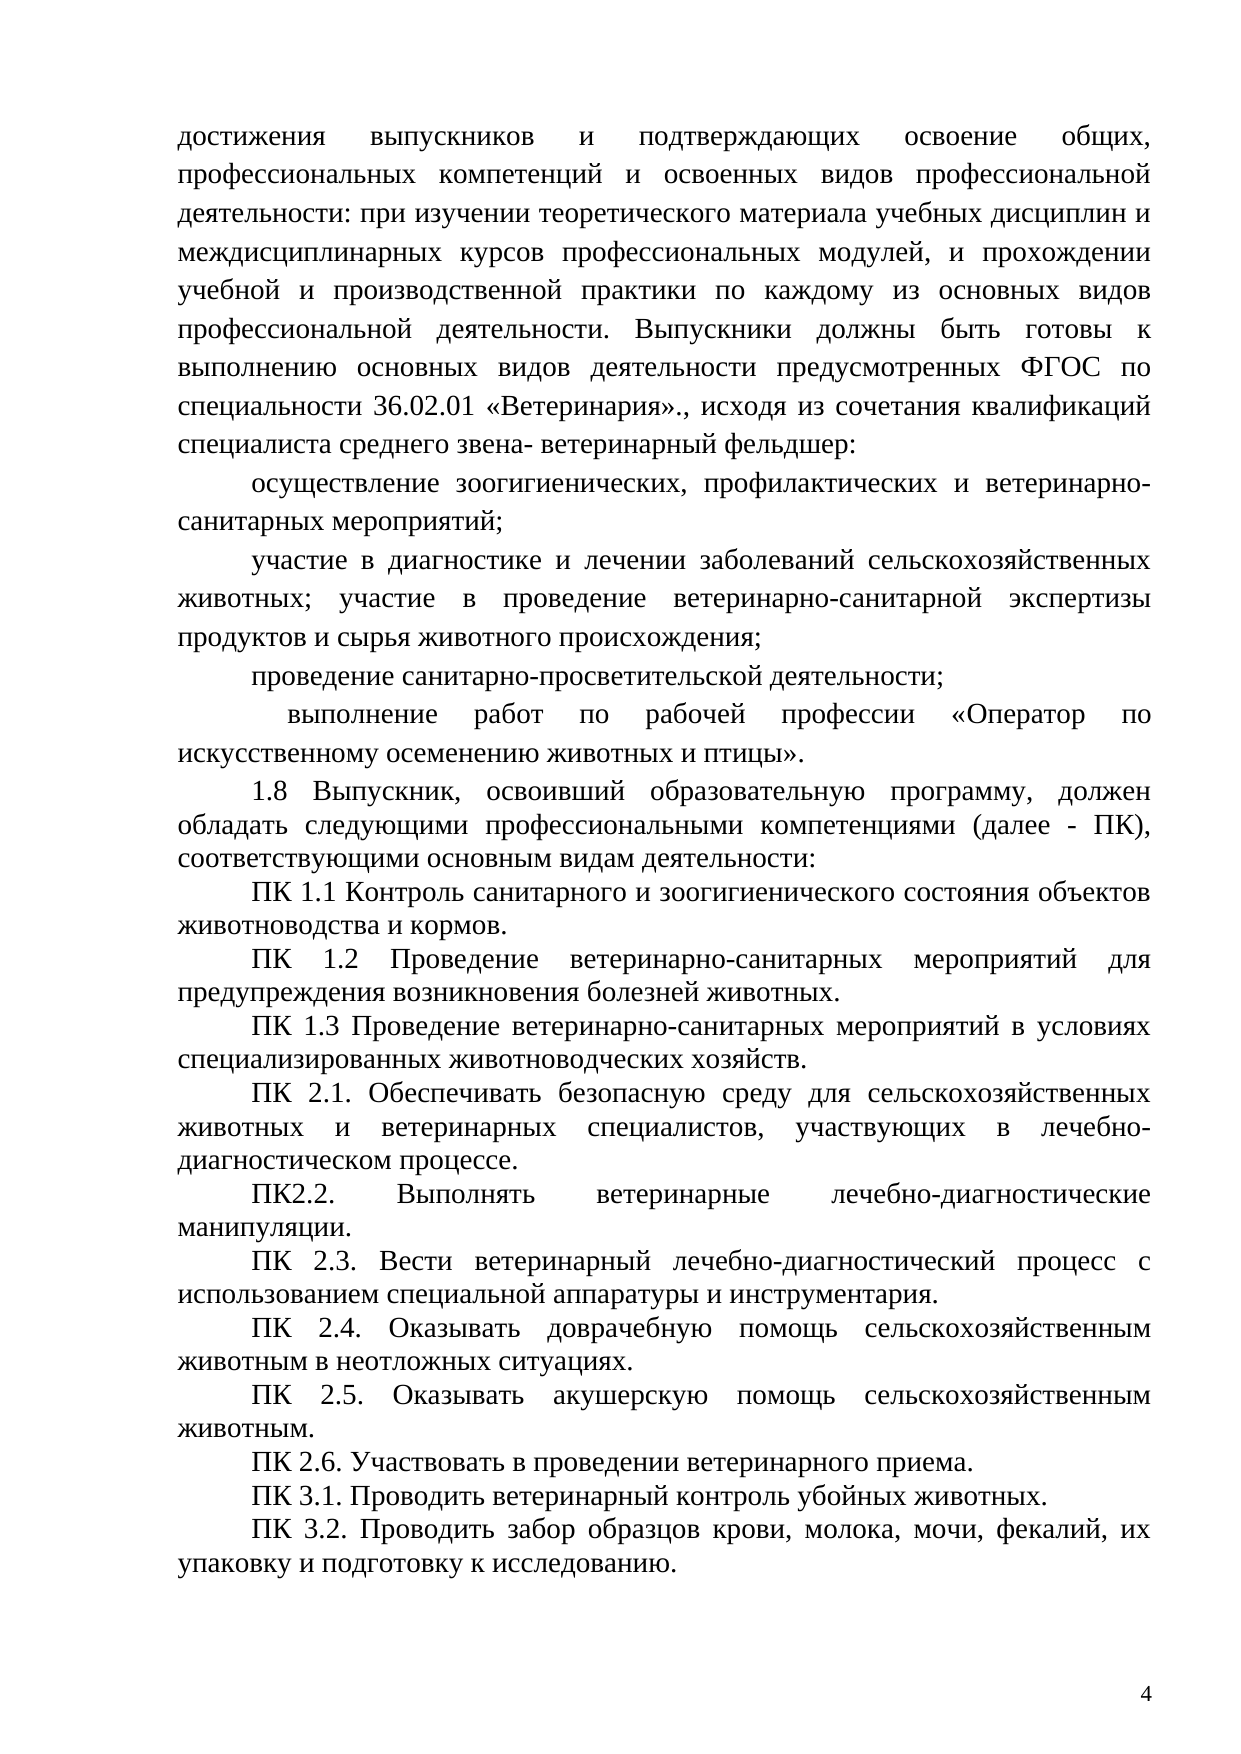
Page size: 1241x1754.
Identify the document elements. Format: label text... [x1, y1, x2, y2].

text ПК 3.2. Проводить забор образцов крови, молока, мочи, фекалий, их упаковку и подготовку к исследованию. [177, 1511, 1152, 1578]
text 1.8 Выпускник, освоивший образовательную программу, должен обладать следующими профессиональными компетенциями (далее - ПК), соответствующими основным видам деятельности: [177, 773, 1152, 874]
text участие в диагностике и лечении заболеваний сельскохозяйственных животных; участие в проведение ветеринарно-санитарной экспертизы продуктов и сырья животного происхождения; [177, 542, 1152, 653]
text ПК 2.1. Обеспечивать безопасную среду для сельскохозяйственных животных и ветеринарных специалистов, участвующих в лечебно-диагностическом процессе. [177, 1075, 1152, 1176]
text выполнение работ по рабочей профессии «Оператор по искусственному осеменению животных и птицы». [177, 696, 1152, 768]
text ПК 1.2 Проведение ветеринарно-санитарных мероприятий для предупреждения возникновения болезней животных. [177, 941, 1152, 1008]
text осуществление зоогигиенических, профилактических и ветеринарно-санитарных мероприятий; [177, 465, 1152, 537]
text ПК2.2. Выполнять ветеринарные лечебно-диагностические манипуляции. [177, 1176, 1152, 1243]
text ПК 2.5. Оказывать акушерскую помощь сельскохозяйственным животным. [177, 1377, 1152, 1444]
text ПК 2.4. Оказывать доврачебную помощь сельскохозяйственным животным в неотложных ситуациях. [177, 1310, 1152, 1377]
text проведение санитарно-просветительской деятельности; [177, 658, 1152, 691]
text ПК 2.3. Вести ветеринарный лечебно-диагностический процесс с использованием специальной аппаратуры и инструментария. [177, 1243, 1152, 1310]
text ПК 1.3 Проведение ветеринарно-санитарных мероприятий в условиях специализированных животноводческих хозяйств. [177, 1008, 1152, 1075]
text ПК 2.6. Участвовать в проведении ветеринарного приема. [177, 1444, 1152, 1478]
text ПК 1.1 Контроль санитарного и зоогигиенического состояния объектов животноводства и кормов. [177, 874, 1152, 941]
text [177, 118, 1152, 460]
text ПК 3.1. Проводить ветеринарный контроль убойных животных. [177, 1478, 1152, 1511]
